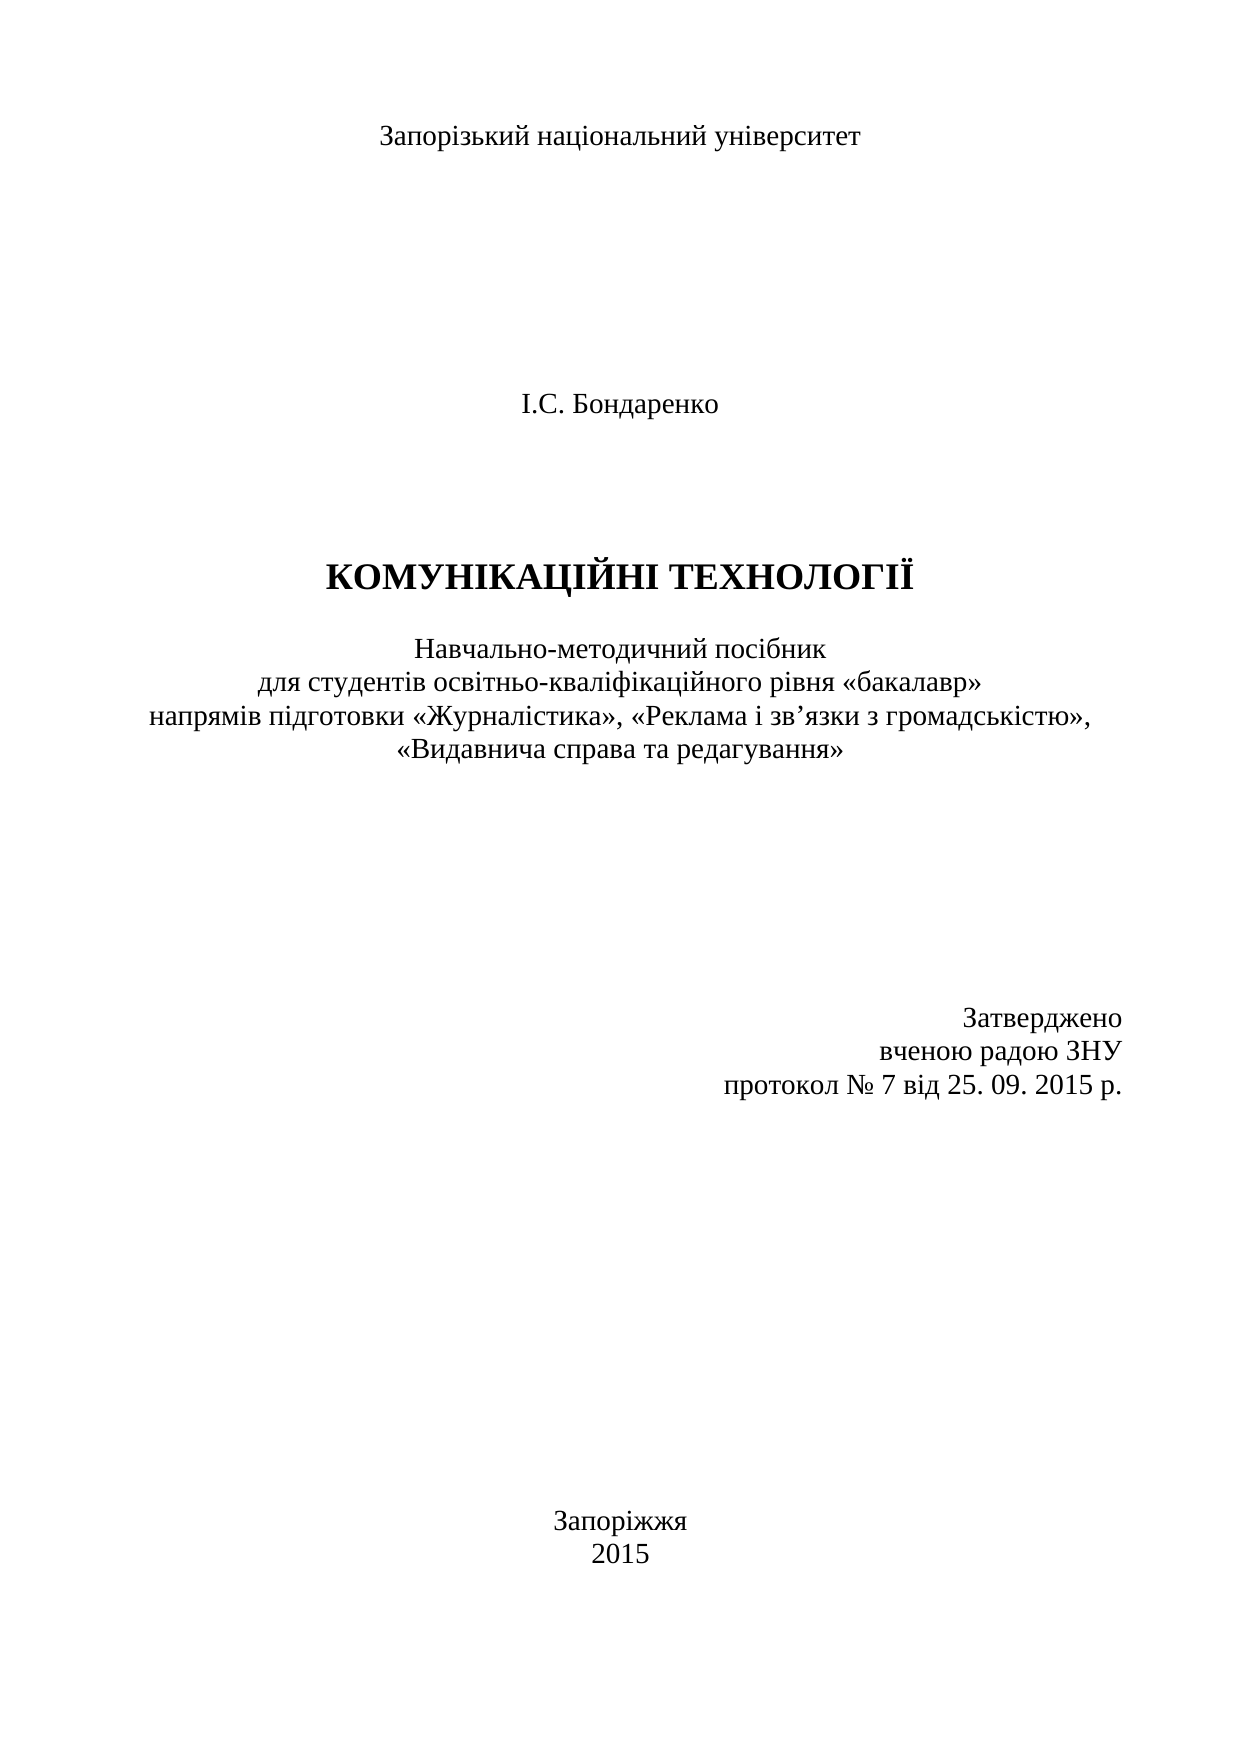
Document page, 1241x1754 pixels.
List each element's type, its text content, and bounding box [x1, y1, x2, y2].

text Затверджено [118, 1000, 1122, 1033]
text напрямів підготовки «Журналістика», «Реклама і зв’язки з громадськістю», [118, 698, 1122, 731]
text для студентів освітньо-кваліфікаційного рівня «бакалавр» [118, 664, 1122, 698]
text І.С. Бондаренко [118, 386, 1122, 420]
text Запорізький національний університет [118, 118, 1122, 152]
text Запоріжжя [118, 1503, 1122, 1536]
text КОМУНІКАЦІЙНІ ТЕХНОЛОГІЇ [118, 554, 1122, 597]
text 2015 [118, 1536, 1122, 1570]
text Навчально-методичний посібник [118, 631, 1122, 664]
text протокол № 7 від 25. 09. 2015 р. [118, 1067, 1122, 1100]
text «Видавнича справа та редагування» [118, 731, 1122, 765]
text вченою радою ЗНУ [118, 1033, 1122, 1067]
